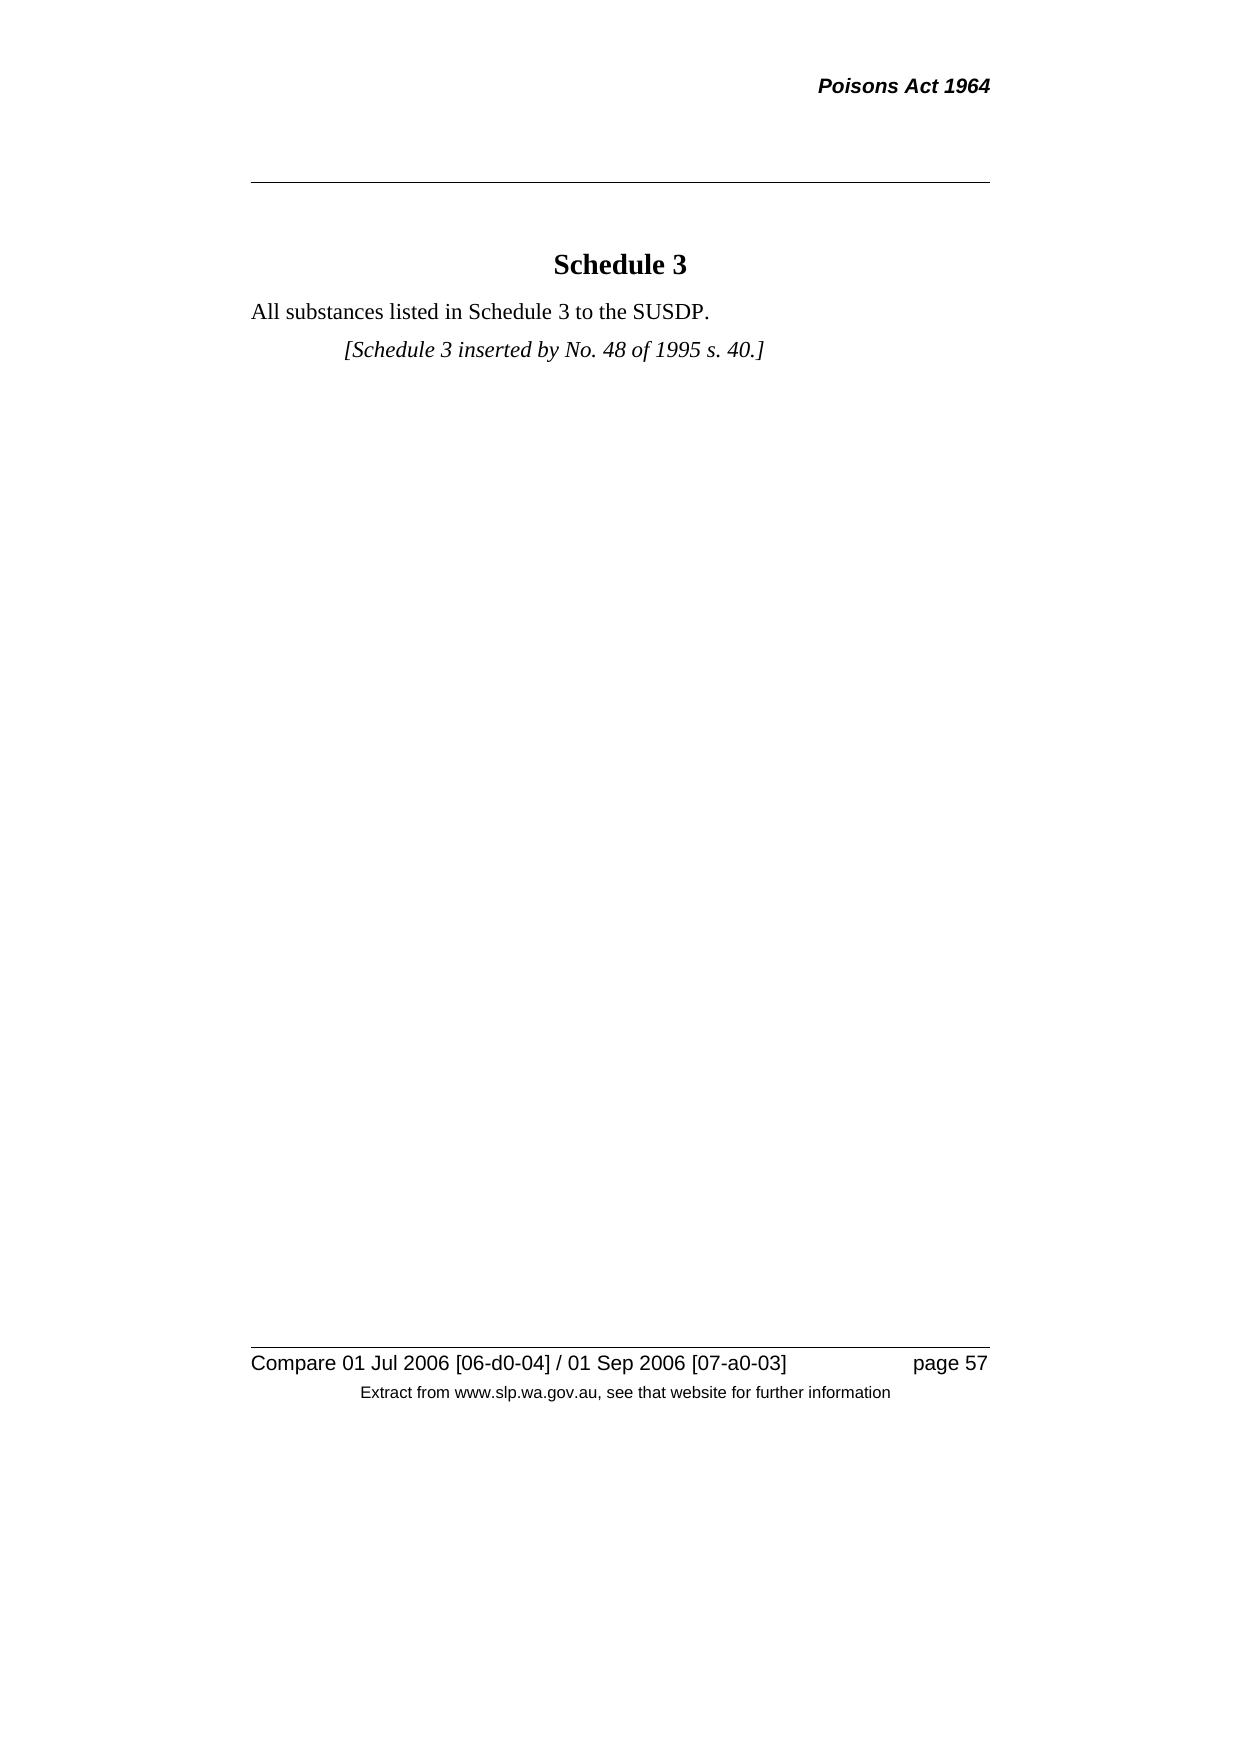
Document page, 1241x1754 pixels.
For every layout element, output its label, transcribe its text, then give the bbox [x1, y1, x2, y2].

subtitle Schedule 3 [251, 247, 990, 281]
text [Schedule 3 inserted by No. 48 of 1995 s. 40.] [251, 337, 990, 363]
text All substances listed in Schedule 3 to the SUSDP. [251, 298, 990, 324]
